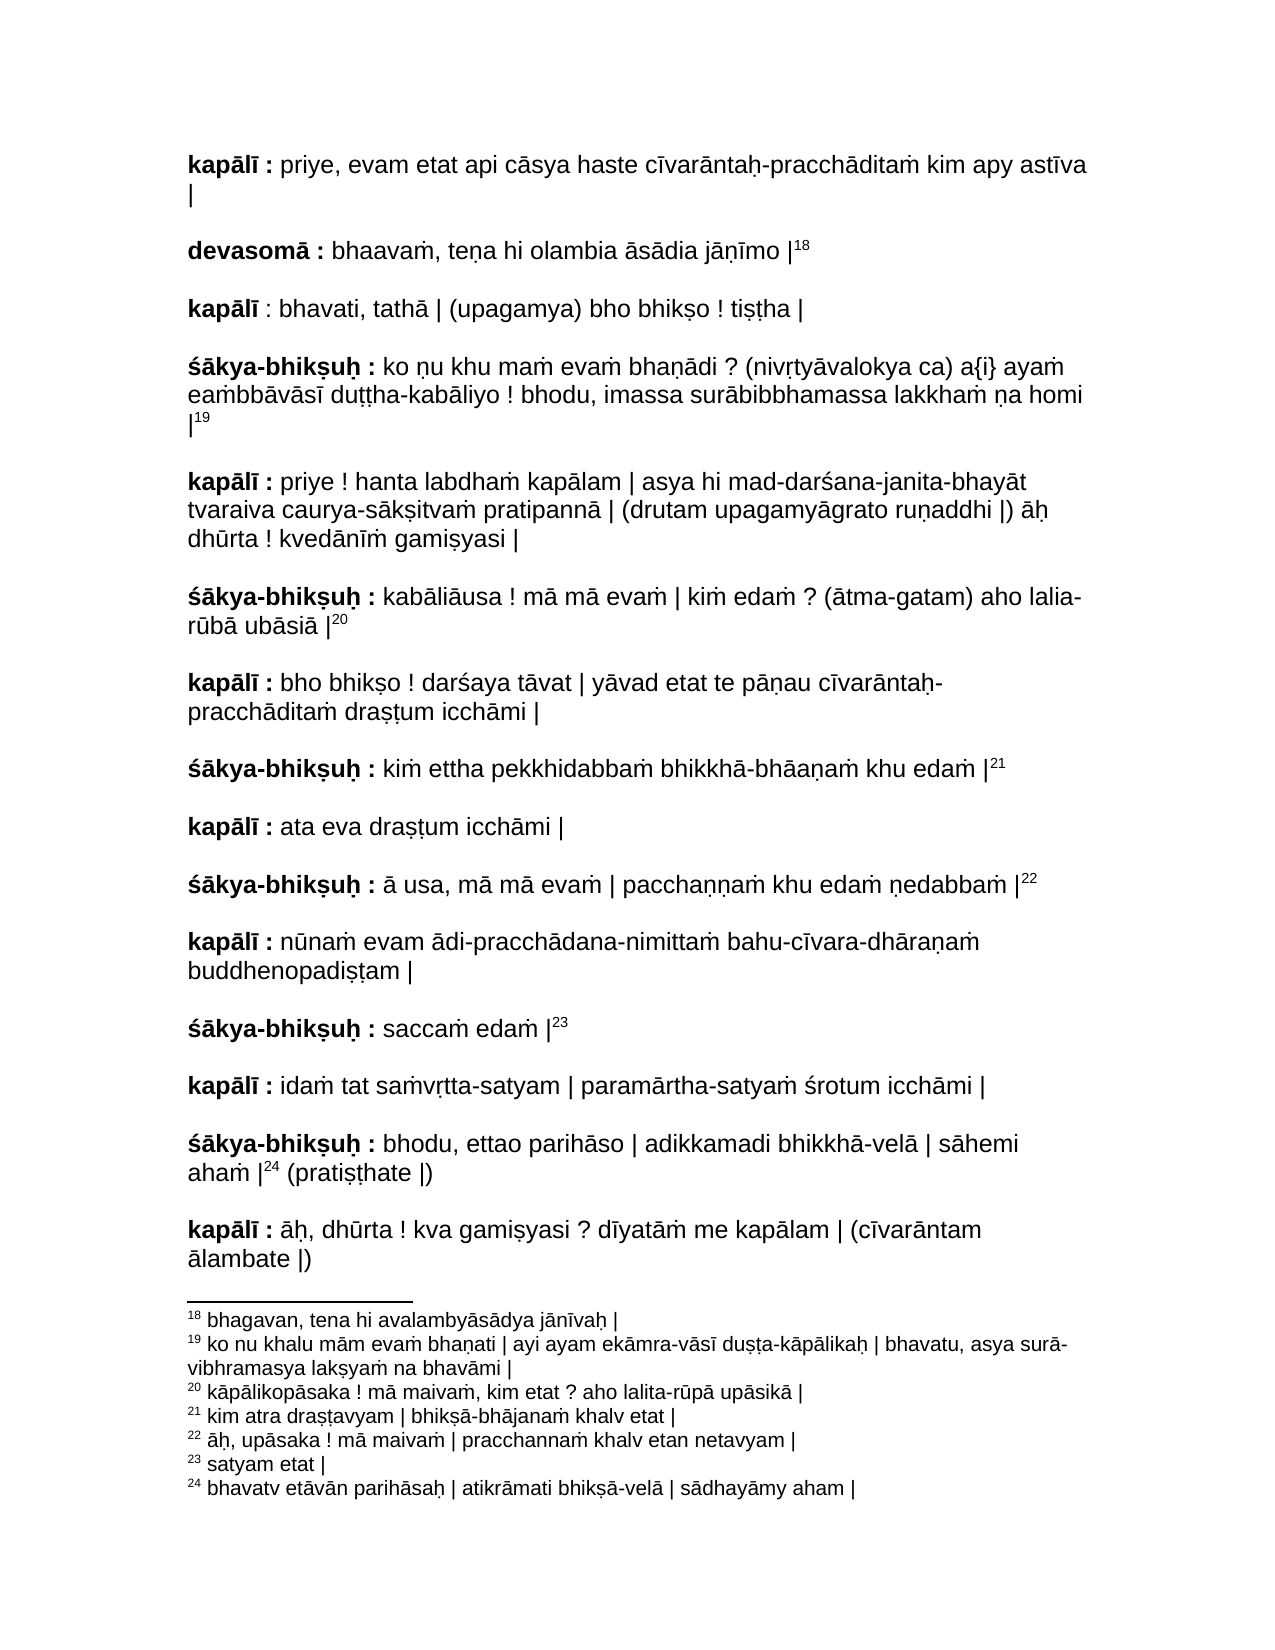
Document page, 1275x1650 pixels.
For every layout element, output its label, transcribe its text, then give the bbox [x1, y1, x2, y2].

text kapālī : ata eva draṣṭum icchāmi | [187, 812, 1087, 841]
text śākya-bhikṣuḥ : ko ṇu khu maṁ evaṁ bhaṇādi ? (nivṛtyāvalokya ca) a{i} ayaṁ eaṁbbāvāsī duṭṭha-kabāliyo ! bhodu, imassa surābibbhamassa lakkhaṁ ṇa homi | [187, 352, 1087, 438]
text kapālī : bho bhikṣo ! darśaya tāvat | yāvad etat te pāṇau cīvarāntaḥ-pracchāditaṁ draṣṭum icchāmi | [187, 668, 1087, 726]
text śākya-bhikṣuḥ : bhodu, ettao parihāso | adikkamadi bhikkhā-velā | sāhemi ahaṁ | (pratiṣṭhate |) [187, 1129, 1087, 1186]
text śākya-bhikṣuḥ : ā usa, mā mā evaṁ | pacchaṇṇaṁ khu edaṁ ṇedabbaṁ | [187, 870, 1087, 898]
text śākya-bhikṣuḥ : kiṁ ettha pekkhidabbaṁ bhikkhā-bhāaṇaṁ khu edaṁ | [187, 754, 1087, 783]
text kapālī : priye ! hanta labdhaṁ kapālam | asya hi mad-darśana-janita-bhayāt tvaraiva caurya-sākṣitvaṁ pratipannā | (drutam upagamyāgrato ruṇaddhi |) āḥ dhūrta ! kvedānīṁ gamiṣyasi | [187, 467, 1087, 553]
text kapālī : bhavati, tathā | (upagamya) bho bhikṣo ! tiṣṭha | [187, 294, 1087, 323]
text kapālī : priye, evam etat api cāsya haste cīvarāntaḥ-pracchāditaṁ kim apy astīva | [187, 150, 1087, 208]
text devasomā : bhaavaṁ, teṇa hi olambia āsādia jāṇīmo | [187, 236, 1087, 265]
text śākya-bhikṣuḥ : saccaṁ edaṁ | [187, 1014, 1087, 1042]
text kapālī : nūnaṁ evam ādi-pracchādana-nimittaṁ bahu-cīvara-dhāraṇaṁ buddhenopadiṣṭam | [187, 927, 1087, 985]
text kapālī : āḥ, dhūrta ! kva gamiṣyasi ? dīyatāṁ me kapālam | (cīvarāntam ālambate |) [187, 1215, 1087, 1273]
text śākya-bhikṣuḥ : kabāliāusa ! mā mā evaṁ | kiṁ edaṁ ? (ātma-gatam) aho lalia-rūbā ubāsiā | [187, 582, 1087, 639]
text kapālī : idaṁ tat saṁvṛtta-satyam | paramārtha-satyaṁ śrotum icchāmi | [187, 1071, 1087, 1100]
